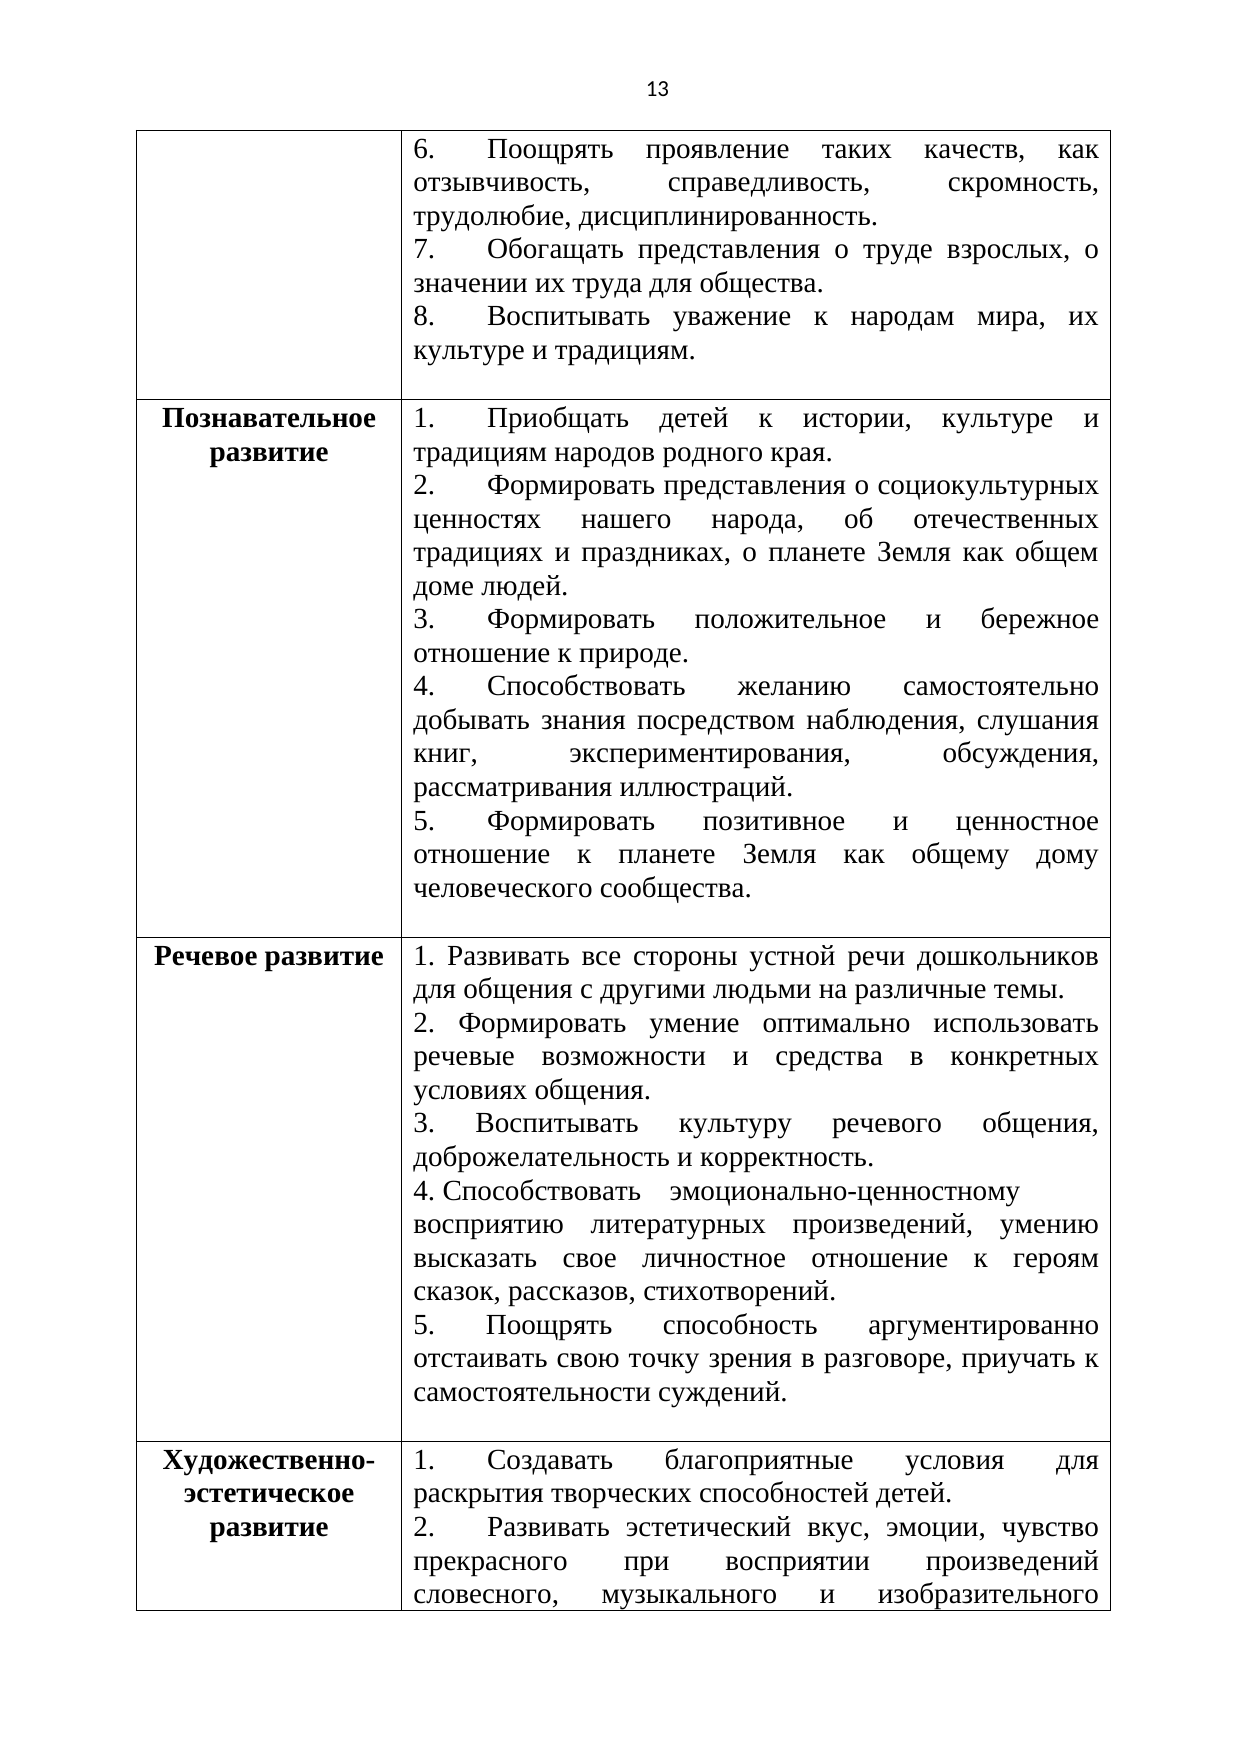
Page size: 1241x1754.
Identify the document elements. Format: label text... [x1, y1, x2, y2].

table_cell Познавательное развитие [137, 400, 401, 937]
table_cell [137, 131, 401, 399]
table_cell Приобщать детей к истории, культуре и традициям народов родного края. Формировать представления о социокультурных ценностях нашего народа, об отечественных традициях и праздниках, о планете Земля как общем доме людей. Формировать положительное и бережное отношение к природе. Способствовать желанию самостоятельно добывать знания посредством наблюдения, слушания книг, экспериментирования, обсуждения, рассматривания иллюстраций. Формировать позитивное и ценностное отношение к планете Земля как общему дому человеческого сообщества. [402, 400, 1110, 937]
table_cell Речевое развитие [137, 938, 401, 1441]
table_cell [402, 131, 1110, 399]
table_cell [402, 1442, 1110, 1610]
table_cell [137, 1442, 401, 1610]
table_cell 1. Развивать все стороны устной речи дошкольников для общения с другими людьми на различные темы. 2. Формировать умение оптимально использовать речевые возможности и средства в конкретных условиях общения. 3. Воспитывать культуру речевого общения, доброжелательность и корректность. 4. Способствовать эмоционально-ценностному восприятию литературных произведений, умению высказать свое личностное отношение к героям сказок, рассказов, стихотворений. 5. Поощрять способность аргументированно отстаивать свою точку зрения в разговоре, приучать к самостоятельности суждений. [402, 938, 1110, 1441]
